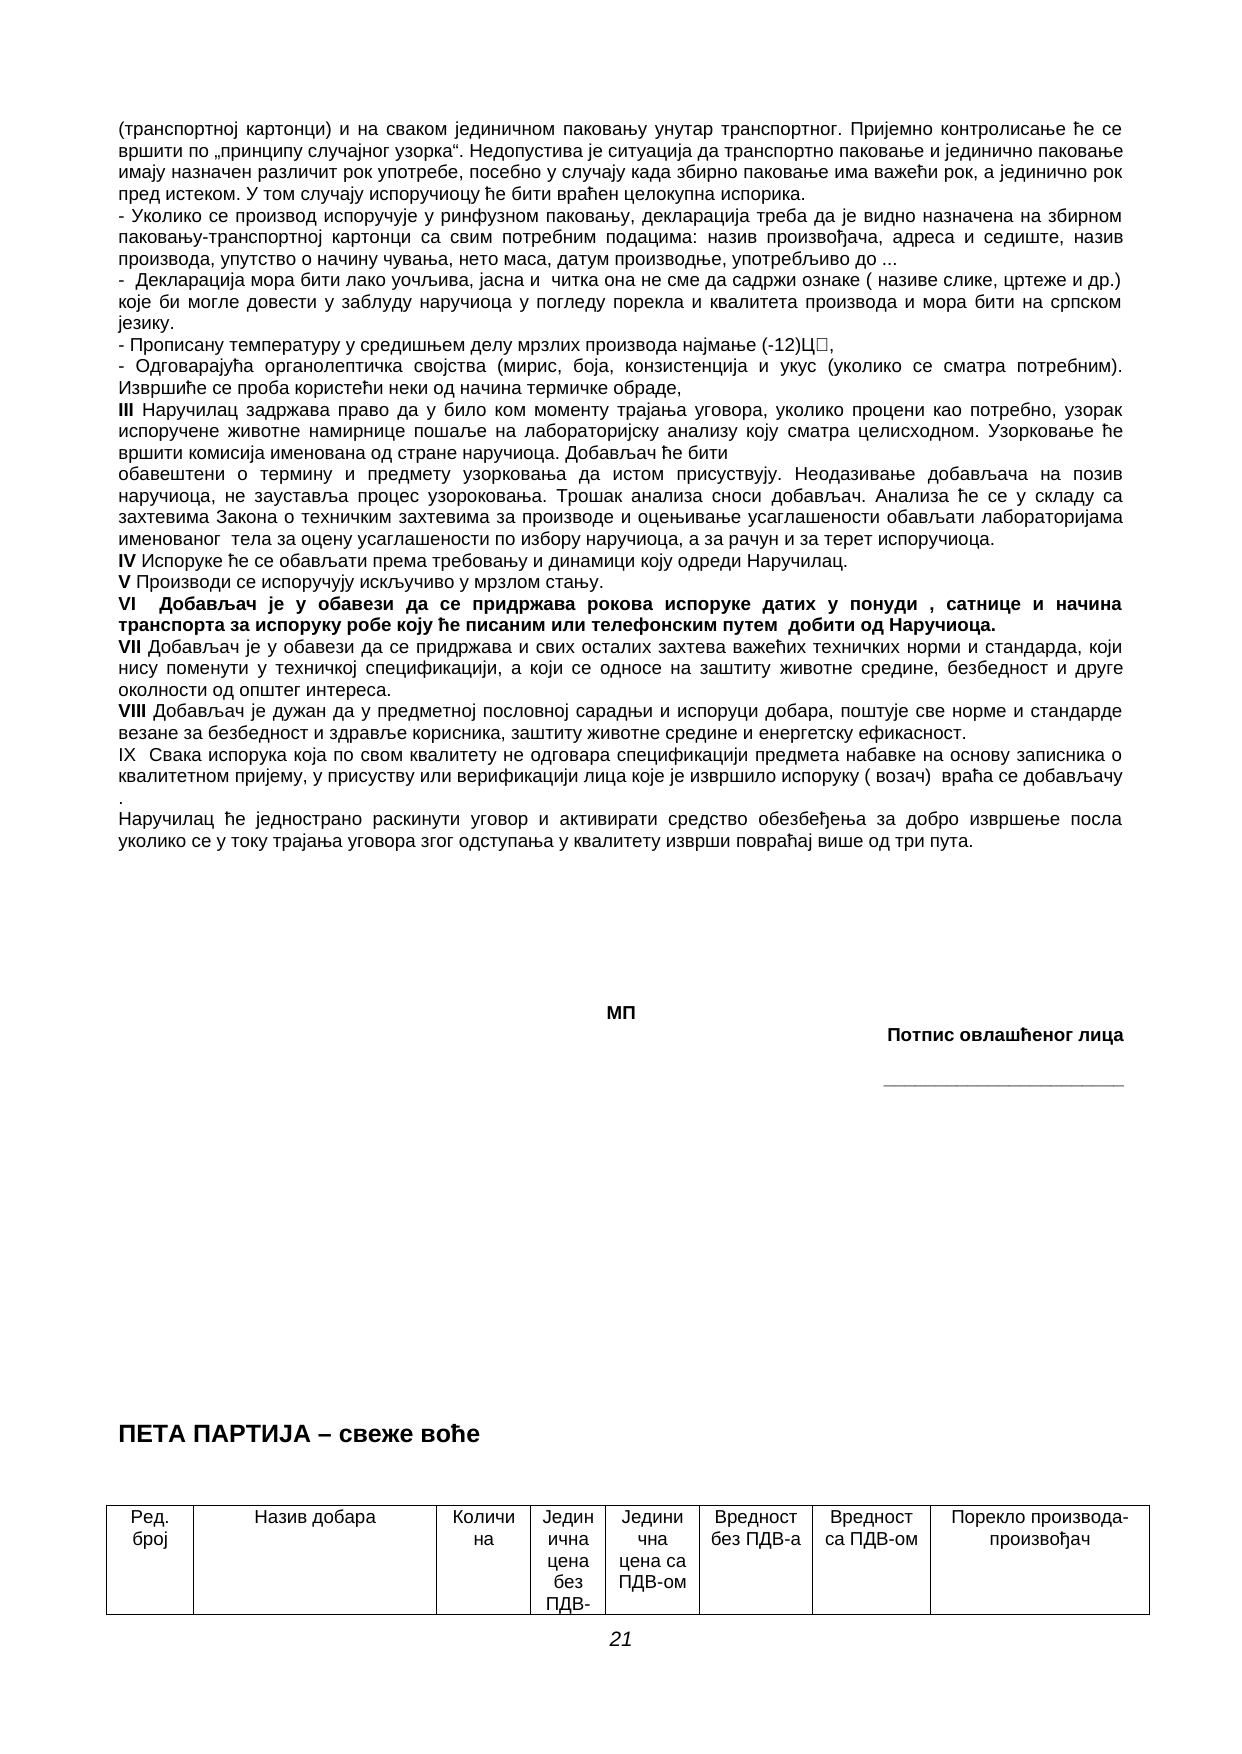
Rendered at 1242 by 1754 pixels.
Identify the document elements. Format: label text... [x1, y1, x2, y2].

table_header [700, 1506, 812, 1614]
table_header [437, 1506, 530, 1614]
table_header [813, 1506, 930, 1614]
text ПЕТА ПАРТИЈА – свеже воће [118, 1419, 1123, 1448]
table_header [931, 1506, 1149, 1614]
text обавештени о термину и предмету узорковања да истом присуствују. Неодазивање добављача на позив наручиоца, не зауставља процес узороковања. Трошак анализа сноси добављач. Анализа ће се у складу са захтевима Закона о техничким захтевима за производе и оцењивање усаглашености обављати лабораторијама именованог тела за оцену усаглашености по избору наручиоца, а за рачун и за терет испоручиоца. [118, 463, 1123, 549]
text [118, 118, 1123, 204]
text V Производи се испоручују искључиво у мрзлом стању. [118, 571, 1123, 592]
text III Наручилац задржава право да у било ком моменту трајања уговора, уколико процени као потребно, узорак испоручене животне намирнице пошаље на лабораторијску анализу коју сматра целисходном. Узорковање ће вршити комисија именована од стране наручиоца. Добављач ће бити [118, 398, 1123, 463]
text _______________________ [118, 1067, 1123, 1088]
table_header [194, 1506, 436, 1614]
text - Декларација мора бити лако уочљива, јасна и читка она не сме да садржи ознаке ( називе слике, цртеже и др.) које би могле довести у заблуду наручиоца у погледу порекла и квалитета производа и мора бити на српском језику. [118, 269, 1123, 334]
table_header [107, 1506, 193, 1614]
text VII Добављач је у обавези да се придржава и свих осталих захтева важећих техничких норми и стандарда, који нису поменути у техничкој спецификацији, а који се односе на заштиту животне средине, безбедност и друге околности од општег интереса. [118, 636, 1123, 700]
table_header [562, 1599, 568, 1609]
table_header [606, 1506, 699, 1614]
text - Прописану температуру у средишњем делу мрзлих производа најмање (-12)Ц, [118, 334, 1123, 355]
text - Уколико се производ испоручује у ринфузном паковању, декларација треба да је видно назначена на збирном паковању-транспортној картонци са свим потребним подацима: назив произвођача, адреса и седиште, назив производа, упутство о начину чувања, нето маса, датум производње, употребљиво до ... [118, 204, 1123, 269]
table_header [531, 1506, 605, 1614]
text VIII Добављач је дужан да у предметној пословној сарадњи и испоруци добара, поштује све норме и стандарде везане за безбедност и здравље корисника, заштиту животне средине и енергетску ефикасност. [118, 700, 1123, 743]
text IХ Свака испорука која по свом квалитету не одговара спецификацији предмета набавке на основу записника о квалитетном пријему, у присуству или верификацији лица које је извршило испоруку ( возач) враћа се добављачу . [118, 743, 1123, 808]
text МП [118, 1002, 1123, 1024]
text - Одговарајућа органолептичка својства (мирис, боја, конзистенција и укус (уколико се сматра потребним). Извршиће се проба користећи неки од начина термичке обраде, [118, 355, 1123, 398]
text Потпис овлашћеног лица [118, 1024, 1123, 1045]
text VI Добављач је у обавези да се придржава рокова испоруке датих у понуди , сатнице и начина транспорта за испоруку робе коју ће писаним или телефонским путем добити од Наручиоца. [118, 592, 1123, 636]
text Наручилац ће једнострано раскинути уговор и активирати средство обезбеђења за добро извршење посла уколико се у току трајања уговора згог одступања у квалитету изврши повраћај више од три пута. [118, 808, 1123, 851]
text IV Испоруке ће се обављати према требовању и динамици коју одреди Наручилац. [118, 549, 1123, 571]
